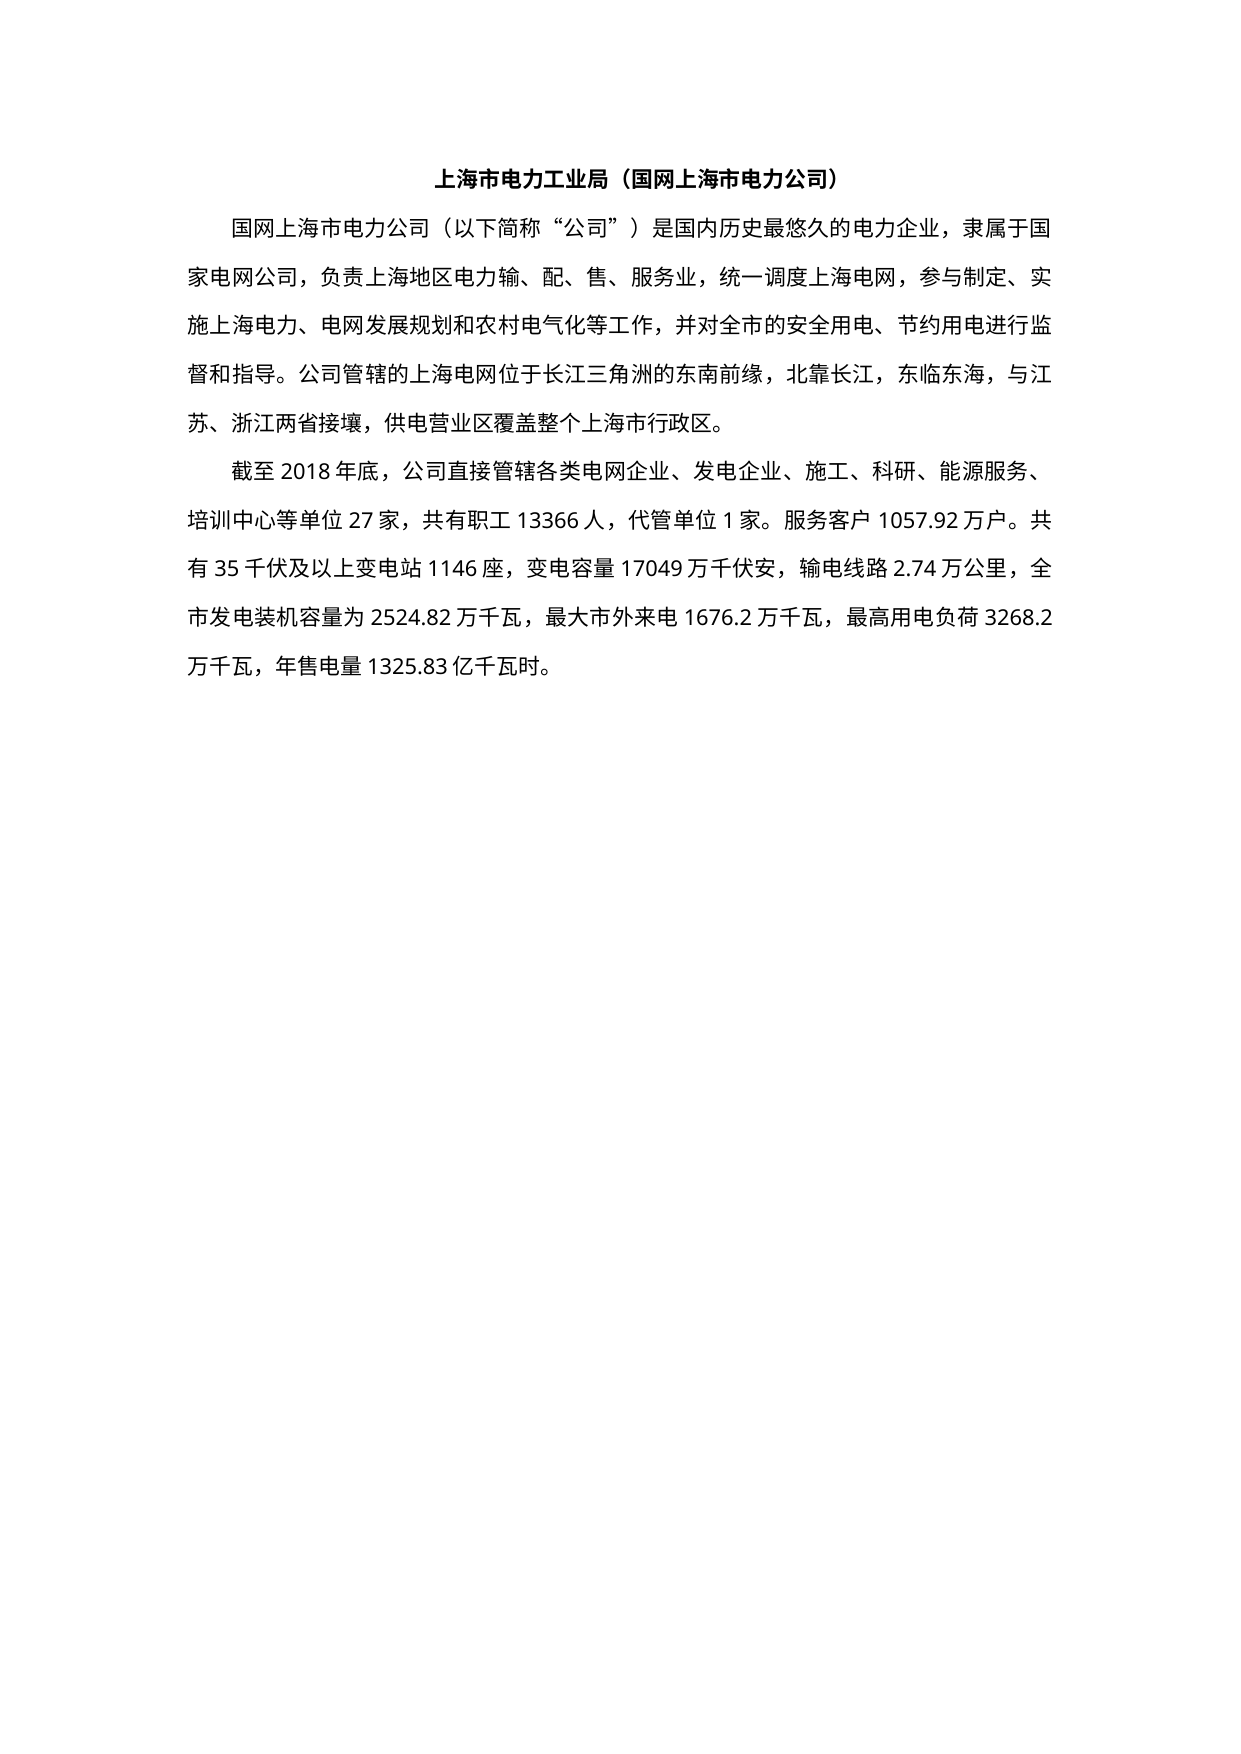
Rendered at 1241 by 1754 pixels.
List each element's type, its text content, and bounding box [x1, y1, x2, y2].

text 截至2018年底，公司直接管辖各类电网企业、发电企业、施工、科研、能源服务、培训中心等单位27家，共有职工13366人，代管单位1家。服务客户1057.92万户。共有35千伏及以上变电站1146座，变电容量17049万千伏安，输电线路2.74万公里，全市发电装机容量为2524.82万千瓦，最大市外来电1676.2万千瓦，最高用电负荷3268.2万千瓦，年售电量1325.83亿千瓦时。 [187, 454, 1053, 681]
text 国网上海市电力公司（以下简称“公司”）是国内历史最悠久的电力企业，隶属于国家电网公司，负责上海地区电力输、配、售、服务业，统一调度上海电网，参与制定、实施上海电力、电网发展规划和农村电气化等工作，并对全市的安全用电、节约用电进行监督和指导。公司管辖的上海电网位于长江三角洲的东南前缘，北靠长江，东临东海，与江苏、浙江两省接壤，供电营业区覆盖整个上海市行政区。 [187, 210, 1053, 438]
text 上海市电力工业局（国网上海市电力公司） [187, 162, 1053, 194]
